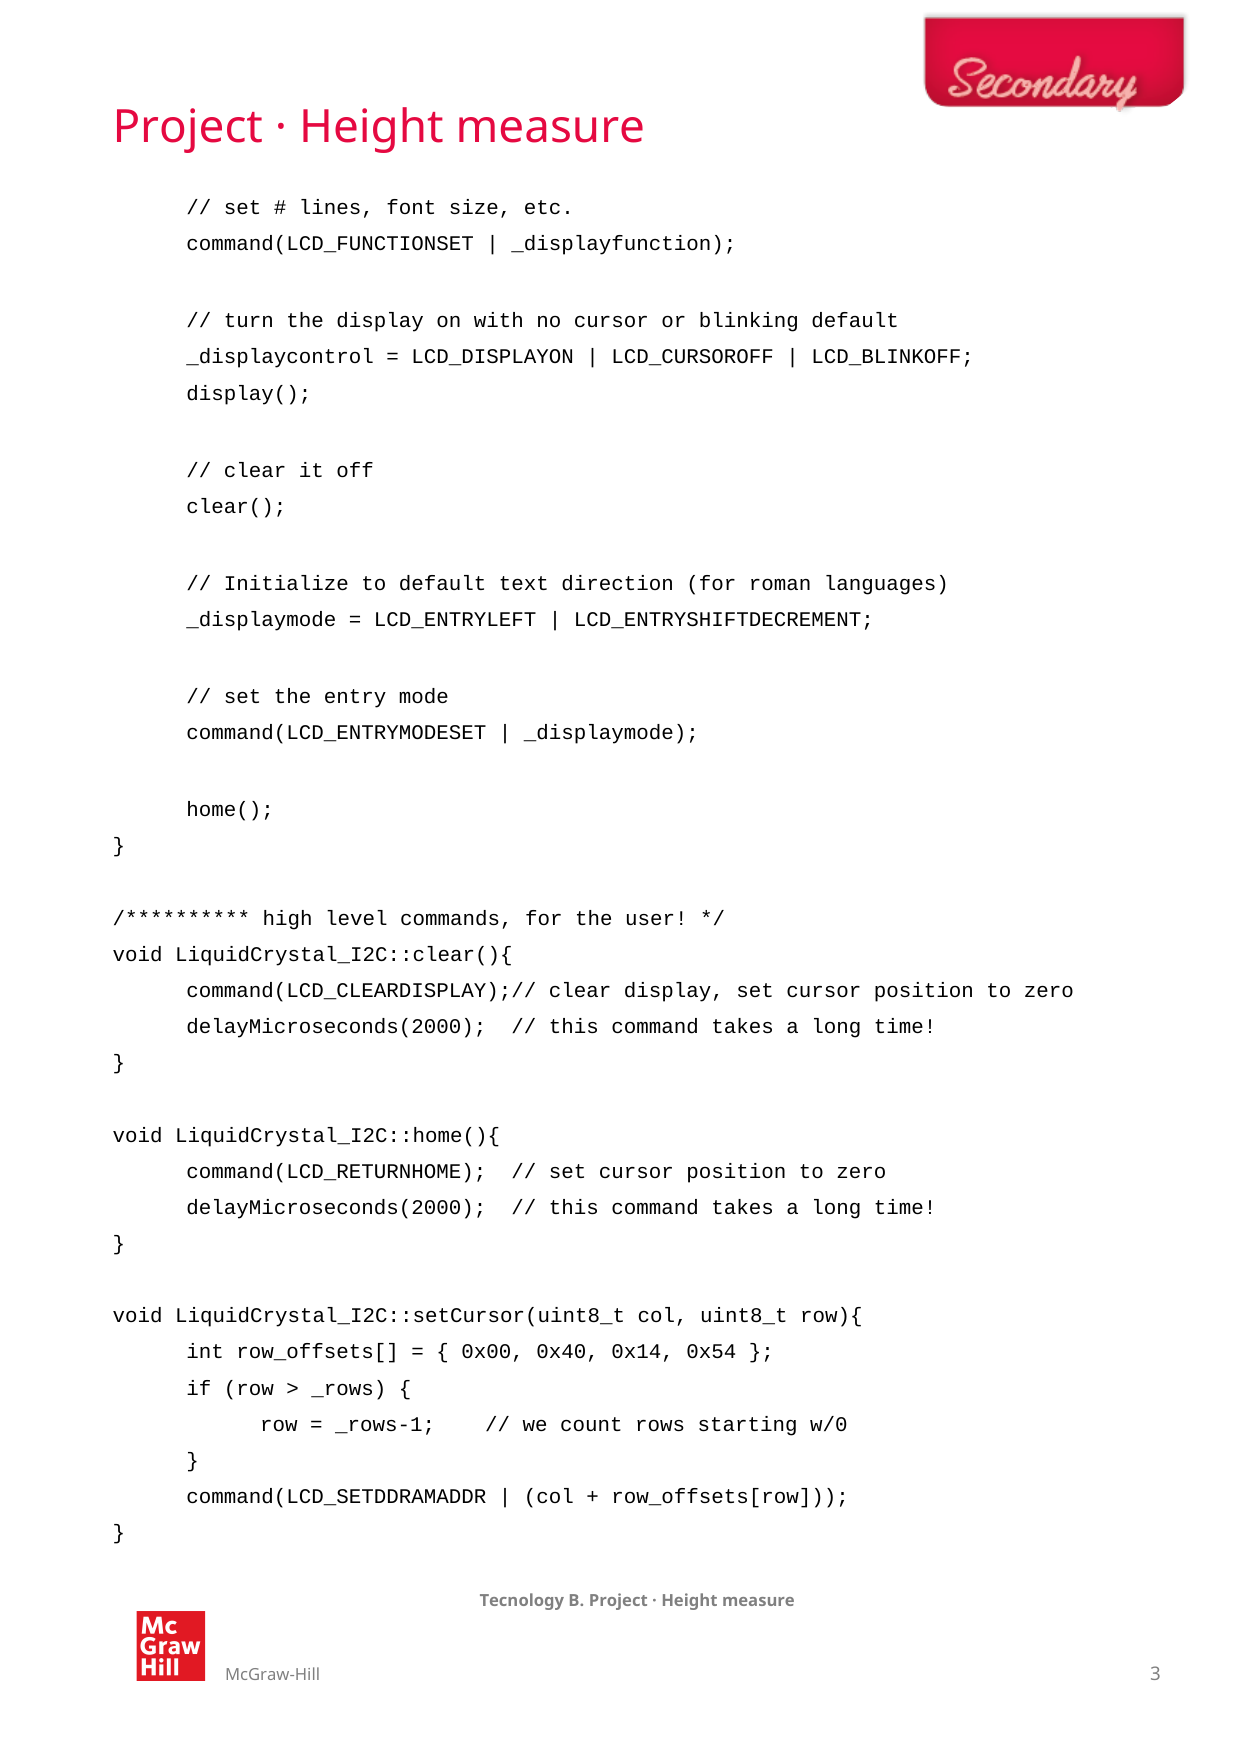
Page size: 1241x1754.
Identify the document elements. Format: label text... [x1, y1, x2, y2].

text int row_offsets[] = { 0x00, 0x40, 0x14, 0x54 }; [112, 1341, 1162, 1365]
text // clear it off [112, 459, 1162, 483]
text delayMicroseconds(2000); // this command takes a long time! [112, 1197, 1162, 1221]
text // set the entry mode [112, 686, 1162, 710]
text } [112, 1052, 1162, 1076]
picture [136, 1611, 206, 1681]
text delayMicroseconds(2000); // this command takes a long time! [112, 1016, 1162, 1040]
picture [916, 5, 1192, 118]
text void LiquidCrystal_I2C::setCursor(uint8_t col, uint8_t row){ [112, 1305, 1162, 1329]
text command(LCD_SETDDRAMADDR | (col + row_offsets[row])); [112, 1486, 1162, 1510]
text // turn the display on with no cursor or blinking default [112, 310, 1162, 334]
text command(LCD_RETURNHOME); // set cursor position to zero [112, 1161, 1162, 1184]
text void LiquidCrystal_I2C::clear(){ [112, 944, 1162, 967]
text } [112, 835, 1162, 859]
text /********** high level commands, for the user! */ [112, 908, 1162, 931]
text } [112, 1522, 1162, 1546]
text // Initialize to default text direction (for roman languages) [112, 573, 1162, 596]
text display(); [112, 382, 1162, 406]
text _displaycontrol = LCD_DISPLAYON | LCD_CURSOROFF | LCD_BLINKOFF; [112, 346, 1162, 370]
text command(LCD_FUNCTIONSET | _displayfunction); [112, 233, 1162, 257]
text } [112, 1450, 1162, 1473]
text } [112, 1233, 1162, 1257]
text command(LCD_ENTRYMODESET | _displaymode); [112, 722, 1162, 746]
text _displaymode = LCD_ENTRYLEFT | LCD_ENTRYSHIFTDECREMENT; [112, 609, 1162, 633]
text // set # lines, font size, etc. [112, 197, 1162, 221]
text clear(); [112, 496, 1162, 519]
text row = _rows-1; // we count rows starting w/0 [112, 1414, 1162, 1437]
text if (row > _rows) { [112, 1378, 1162, 1401]
text command(LCD_CLEARDISPLAY);// clear display, set cursor position to zero [112, 980, 1162, 1004]
text home(); [112, 799, 1162, 823]
text void LiquidCrystal_I2C::home(){ [112, 1124, 1162, 1148]
